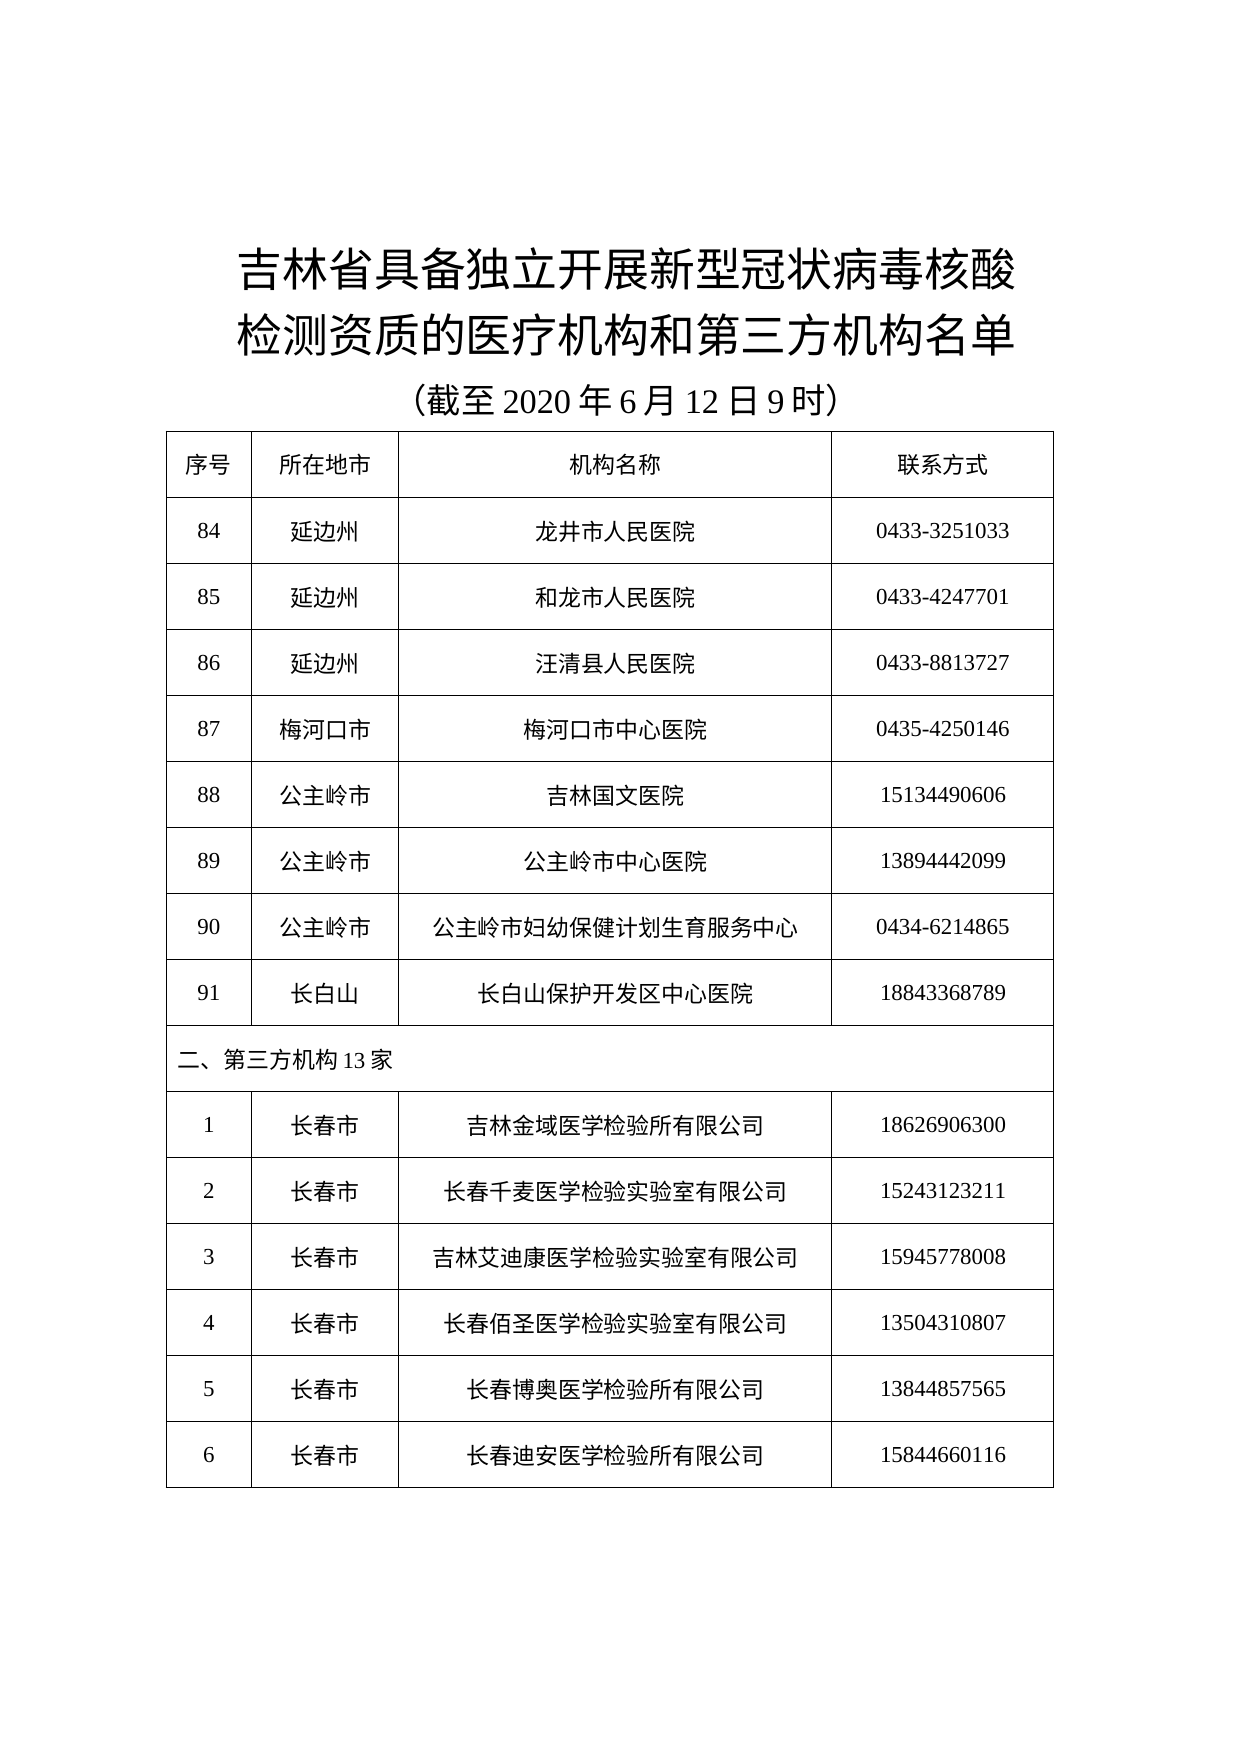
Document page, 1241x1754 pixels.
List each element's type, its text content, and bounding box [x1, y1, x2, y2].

table_cell 0433-3251033 [832, 498, 1053, 563]
table_cell 长春市 [252, 1092, 398, 1157]
table_cell 吉林国文医院 [399, 762, 831, 827]
table_cell 15134490606 [832, 762, 1053, 827]
table_cell 长春市 [252, 1356, 398, 1421]
table_cell 84 [167, 498, 251, 563]
table_cell 15844660116 [832, 1422, 1053, 1487]
table_cell 15945778008 [832, 1224, 1053, 1289]
table_cell 13844857565 [832, 1356, 1053, 1421]
table_cell 18843368789 [832, 960, 1053, 1025]
table_cell 公主岭市 [252, 828, 398, 893]
table_cell 梅河口市中心医院 [399, 696, 831, 761]
text （截至2020年6月12日9时） [165, 366, 1087, 431]
table_cell 长春市 [252, 1158, 398, 1223]
table_cell 0434-6214865 [832, 894, 1053, 959]
table_cell 汪清县人民医院 [399, 630, 831, 695]
table_cell 吉林金域医学检验所有限公司 [399, 1092, 831, 1157]
table_cell 0433-8813727 [832, 630, 1053, 695]
table_cell 长春市 [252, 1422, 398, 1487]
table_cell 公主岭市 [252, 762, 398, 827]
table_cell 长春市 [252, 1290, 398, 1355]
table_header 联系方式 [832, 432, 1053, 497]
table_cell 延边州 [252, 564, 398, 629]
table_cell 长春佰圣医学检验实验室有限公司 [399, 1290, 831, 1355]
table_cell 89 [167, 828, 251, 893]
table_cell 0433-4247701 [832, 564, 1053, 629]
table_cell 吉林艾迪康医学检验实验室有限公司 [399, 1224, 831, 1289]
table_cell 公主岭市妇幼保健计划生育服务中心 [399, 894, 831, 959]
table_cell 5 [167, 1356, 251, 1421]
text 吉林省具备独立开展新型冠状病毒核酸 [165, 233, 1087, 299]
table_cell 2 [167, 1158, 251, 1223]
table_header 序号 [167, 432, 251, 497]
table_cell 长白山保护开发区中心医院 [399, 960, 831, 1025]
table_cell 90 [167, 894, 251, 959]
table_cell 13894442099 [832, 828, 1053, 893]
table_cell 公主岭市中心医院 [399, 828, 831, 893]
table_cell 长白山 [252, 960, 398, 1025]
table_cell 二、第三方机构13家 [167, 1026, 1053, 1091]
table_cell 长春迪安医学检验所有限公司 [399, 1422, 831, 1487]
table_header 机构名称 [399, 432, 831, 497]
table_cell 延边州 [252, 498, 398, 563]
table_header 所在地市 [252, 432, 398, 497]
table_cell 延边州 [252, 630, 398, 695]
table_cell 梅河口市 [252, 696, 398, 761]
table_cell 87 [167, 696, 251, 761]
table_cell 4 [167, 1290, 251, 1355]
table_cell 长春博奥医学检验所有限公司 [399, 1356, 831, 1421]
table_cell 91 [167, 960, 251, 1025]
table_cell 0435-4250146 [832, 696, 1053, 761]
table_cell 15243123211 [832, 1158, 1053, 1223]
table_cell 18626906300 [832, 1092, 1053, 1157]
table_cell 龙井市人民医院 [399, 498, 831, 563]
table_cell 88 [167, 762, 251, 827]
table_cell 86 [167, 630, 251, 695]
table_cell 3 [167, 1224, 251, 1289]
table_cell 长春千麦医学检验实验室有限公司 [399, 1158, 831, 1223]
table_cell 6 [167, 1422, 251, 1487]
table_cell 公主岭市 [252, 894, 398, 959]
table_cell 和龙市人民医院 [399, 564, 831, 629]
table_cell 长春市 [252, 1224, 398, 1289]
table_cell 1 [167, 1092, 251, 1157]
table_cell 13504310807 [832, 1290, 1053, 1355]
text 检测资质的医疗机构和第三方机构名单 [165, 299, 1087, 366]
table_cell 85 [167, 564, 251, 629]
